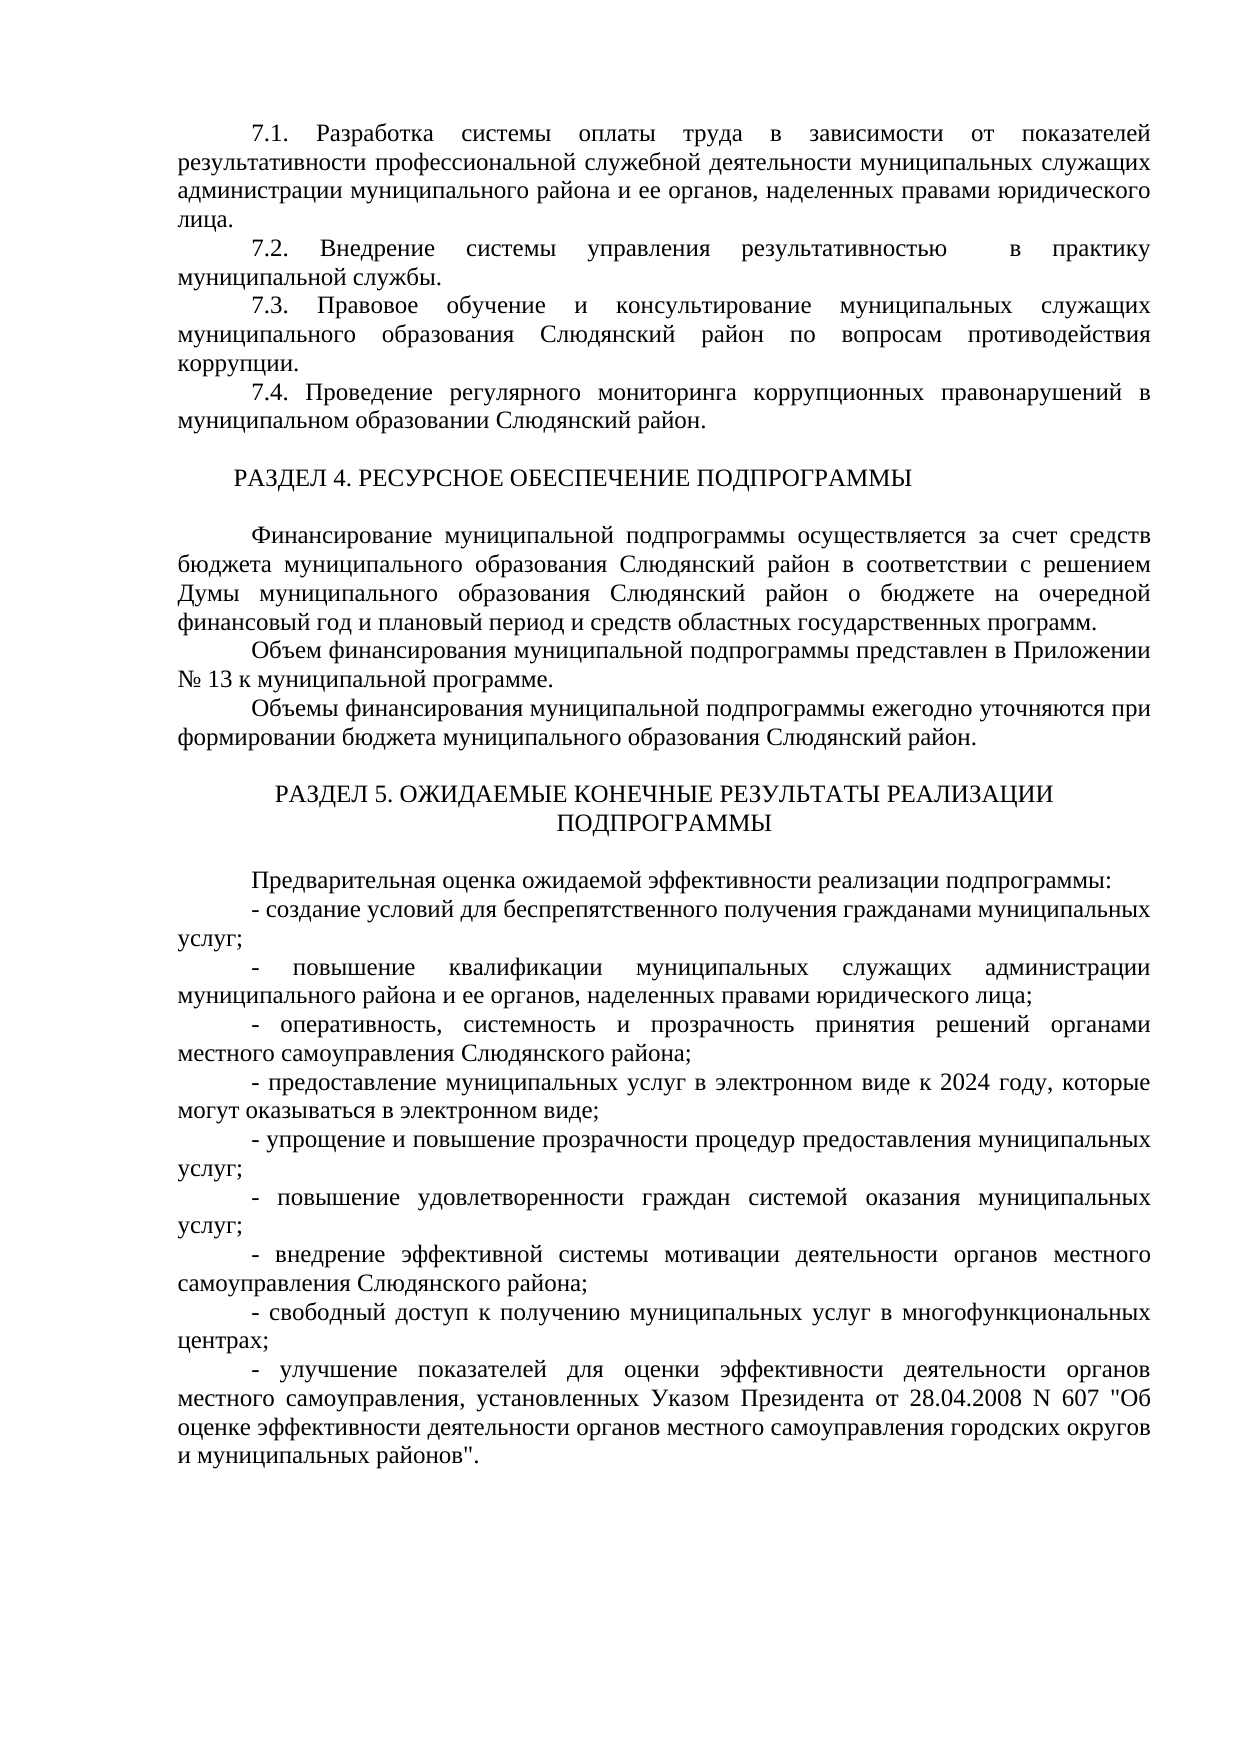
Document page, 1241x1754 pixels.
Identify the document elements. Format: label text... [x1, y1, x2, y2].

text - свободный доступ к получению муниципальных услуг в многофункциональных центрах; [177, 1297, 1152, 1354]
text Объем финансирования муниципальной подпрограммы представлен в Приложении № 13 к муниципальной программе. [177, 636, 1152, 693]
text Объемы финансирования муниципальной подпрограммы ежегодно уточняются при формировании бюджета муниципального образования Слюдянский район. [177, 693, 1152, 751]
text - упрощение и повышение прозрачности процедур предоставления муниципальных услуг; [177, 1124, 1152, 1182]
text РАЗДЕЛ 4. РЕСУРСНОЕ ОБЕСПЕЧЕНИЕ ПОДПРОГРАММЫ [177, 463, 1152, 492]
text 7.1. Разработка системы оплаты труда в зависимости от показателей результативности профессиональной служебной деятельности муниципальных служащих администрации муниципального района и ее органов, наделенных правами юридического лица. [177, 118, 1152, 233]
text 7.4. Проведение регулярного мониторинга коррупционных правонарушений в муниципальном образовании Слюдянский район. [177, 377, 1152, 434]
text - предоставление муниципальных услуг в электронном виде к 2024 году, которые могут оказываться в электронном виде; [177, 1067, 1152, 1124]
text - оперативность, системность и прозрачность принятия решений органами местного самоуправления Слюдянского района; [177, 1009, 1152, 1067]
text - создание условий для беспрепятственного получения гражданами муниципальных услуг; [177, 894, 1152, 952]
text 7.3. Правовое обучение и консультирование муниципальных служащих муниципального образования Слюдянский район по вопросам противодействия коррупции. [177, 291, 1152, 377]
text Финансирование муниципальной подпрограммы осуществляется за счет средств бюджета муниципального образования Слюдянский район в соответствии с решением Думы муниципального образования Слюдянский район о бюджете на очередной финансовый год и плановый период и средств областных государственных программ. [177, 521, 1152, 636]
text - улучшение показателей для оценки эффективности деятельности органов местного самоуправления, установленных Указом Президента от 28.04.2008 N 607 "Об оценке эффективности деятельности органов местного самоуправления городских округов и муниципальных районов". [177, 1354, 1152, 1469]
text РАЗДЕЛ 5. ОЖИДАЕМЫЕ КОНЕЧНЫЕ РЕЗУЛЬТАТЫ РЕАЛИЗАЦИИ ПОДПРОГРАММЫ [177, 779, 1152, 837]
text Предварительная оценка ожидаемой эффективности реализации подпрограммы: [177, 866, 1152, 894]
text - повышение квалификации муниципальных служащих администрации муниципального района и ее органов, наделенных правами юридического лица; [177, 952, 1152, 1009]
text - повышение удовлетворенности граждан системой оказания муниципальных услуг; [177, 1182, 1152, 1239]
text - внедрение эффективной системы мотивации деятельности органов местного самоуправления Слюдянского района; [177, 1239, 1152, 1297]
text 7.2. Внедрение системы управления результативностью в практику муниципальной службы. [177, 233, 1152, 291]
